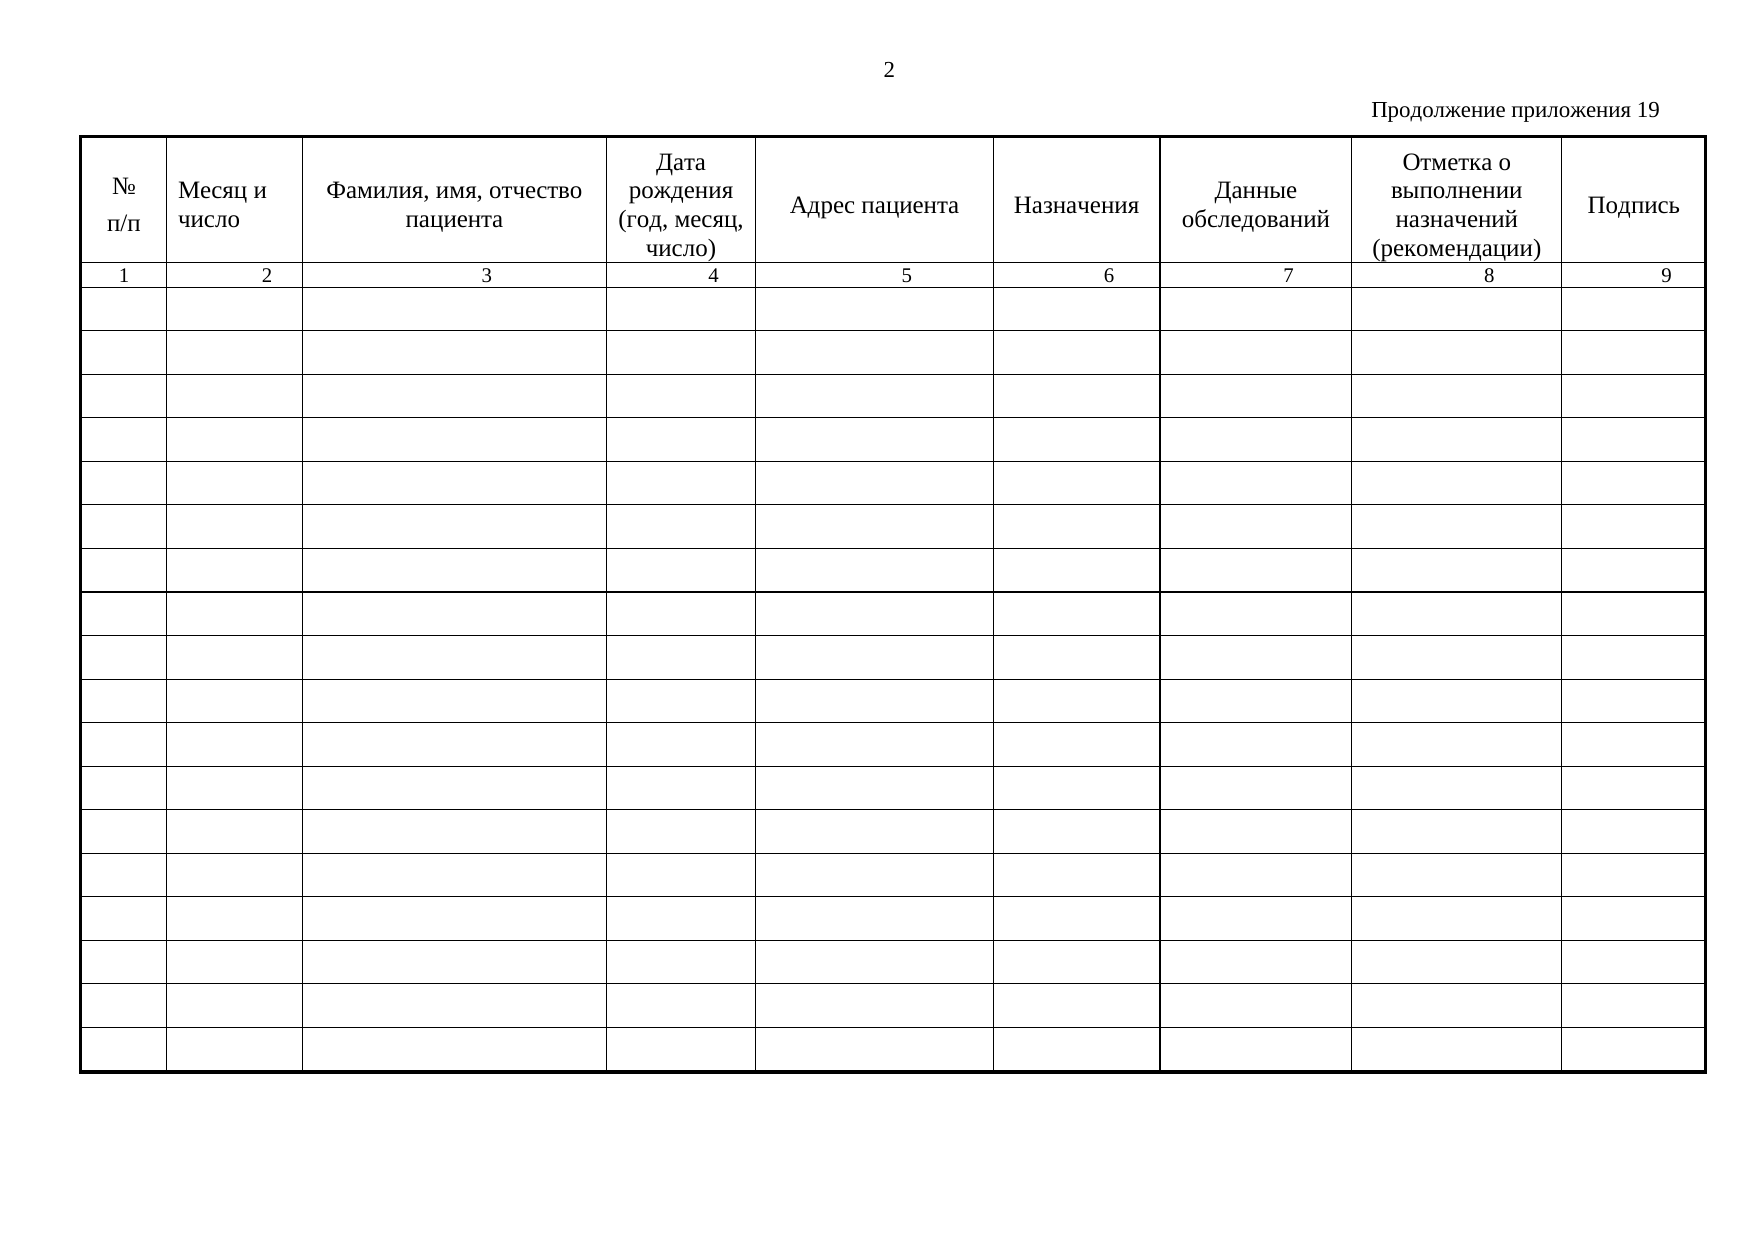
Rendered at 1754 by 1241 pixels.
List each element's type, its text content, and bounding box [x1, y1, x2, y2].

table_cell [607, 505, 755, 548]
table_cell [1562, 984, 1704, 1027]
table_cell [756, 680, 993, 722]
table_cell [1161, 288, 1351, 330]
table_cell [303, 680, 606, 722]
table_cell [167, 331, 302, 374]
table_header № п/п [82, 138, 166, 262]
table_cell [167, 418, 302, 461]
table_cell [1562, 593, 1704, 635]
table_cell 4 [607, 263, 755, 287]
table_cell [607, 941, 755, 983]
table_cell [167, 375, 302, 417]
table_cell [1562, 549, 1704, 591]
table_cell [1562, 418, 1704, 461]
table_cell [167, 897, 302, 940]
table_cell [607, 636, 755, 678]
table_cell [994, 549, 1159, 591]
table_cell [756, 941, 993, 983]
table_cell [1352, 636, 1561, 678]
table_cell [167, 462, 302, 504]
table_cell [1352, 767, 1561, 809]
table_cell [756, 984, 993, 1027]
table_cell [756, 767, 993, 809]
table_cell [82, 288, 166, 330]
table_cell [994, 593, 1159, 635]
table_cell [1352, 680, 1561, 722]
table_cell [607, 723, 755, 766]
table_cell [1352, 897, 1561, 940]
table_cell [1161, 854, 1351, 896]
table_cell [994, 505, 1159, 548]
table_cell [1161, 723, 1351, 766]
table_cell [82, 375, 166, 417]
table_cell [1352, 331, 1561, 374]
table_cell [994, 723, 1159, 766]
table_cell [303, 505, 606, 548]
table_cell [994, 636, 1159, 678]
table_cell [167, 941, 302, 983]
table_cell [607, 854, 755, 896]
table_cell [994, 810, 1159, 853]
table_cell [1562, 854, 1704, 896]
table_cell [167, 723, 302, 766]
table_cell [1161, 549, 1351, 591]
table_cell [303, 549, 606, 591]
table_cell [82, 505, 166, 548]
table_cell [1161, 941, 1351, 983]
table_cell [303, 854, 606, 896]
table_cell [607, 767, 755, 809]
table_cell [607, 288, 755, 330]
table_cell [303, 418, 606, 461]
table_cell [167, 680, 302, 722]
table_cell [1161, 897, 1351, 940]
table_cell [607, 984, 755, 1027]
table_cell [1352, 810, 1561, 853]
table_header Отметка о выполнении назначений (рекомендации) [1352, 138, 1561, 262]
table_cell [756, 1028, 993, 1070]
table_cell [756, 505, 993, 548]
table_cell [303, 331, 606, 374]
table_cell [1161, 375, 1351, 417]
table_cell [1562, 897, 1704, 940]
table_cell [303, 810, 606, 853]
table_cell [82, 897, 166, 940]
table_cell [167, 767, 302, 809]
table_header Месяц и число [167, 138, 302, 262]
table_cell [607, 549, 755, 591]
table_cell [1352, 593, 1561, 635]
table_header Данные обследований [1161, 138, 1351, 262]
table_cell [1562, 723, 1704, 766]
table_cell 3 [303, 263, 606, 287]
table_cell [1352, 549, 1561, 591]
table_cell [1562, 375, 1704, 417]
table_cell [82, 941, 166, 983]
table_cell [82, 767, 166, 809]
table_cell [1562, 636, 1704, 678]
table_cell [303, 593, 606, 635]
table_cell [303, 288, 606, 330]
table_cell 5 [756, 263, 993, 287]
table_cell 8 [1352, 263, 1561, 287]
table_cell [82, 593, 166, 635]
table_cell [1562, 288, 1704, 330]
table_cell [303, 723, 606, 766]
table_cell [1352, 505, 1561, 548]
table_cell [994, 375, 1159, 417]
table_cell [607, 462, 755, 504]
table_cell [1161, 331, 1351, 374]
table_cell [607, 418, 755, 461]
table_cell [1562, 1028, 1704, 1070]
table_cell [756, 549, 993, 591]
table_cell [756, 462, 993, 504]
table_cell [607, 897, 755, 940]
table_cell [303, 897, 606, 940]
table_cell [82, 854, 166, 896]
table_cell [607, 593, 755, 635]
table_cell [82, 723, 166, 766]
table_cell [82, 418, 166, 461]
table_cell [756, 288, 993, 330]
table_cell [1352, 854, 1561, 896]
table_header Фамилия, имя, отчество пациента [303, 138, 606, 262]
table_cell [1352, 462, 1561, 504]
table_cell [82, 462, 166, 504]
table_cell [756, 636, 993, 678]
table_cell [303, 767, 606, 809]
table_cell [1161, 418, 1351, 461]
table_cell [756, 897, 993, 940]
table_cell [994, 418, 1159, 461]
table_cell 6 [994, 263, 1159, 287]
table_cell [82, 1028, 166, 1070]
table_cell [1562, 767, 1704, 809]
table_cell [167, 1028, 302, 1070]
table_cell [607, 375, 755, 417]
table_cell [1352, 941, 1561, 983]
text Продолжение приложения 19 [118, 96, 1660, 122]
table_cell [994, 767, 1159, 809]
table_cell [994, 984, 1159, 1027]
table_cell [1161, 462, 1351, 504]
table_header Назначения [994, 138, 1159, 262]
table_cell [994, 854, 1159, 896]
table_cell [607, 1028, 755, 1070]
table_header Адрес пациента [756, 138, 993, 262]
table_cell [994, 288, 1159, 330]
table_cell [167, 636, 302, 678]
table_cell [1352, 418, 1561, 461]
table_cell 1 [82, 263, 166, 287]
table_cell [994, 331, 1159, 374]
table_cell [756, 723, 993, 766]
table_cell [1352, 1028, 1561, 1070]
table_cell [303, 462, 606, 504]
table_cell [1562, 505, 1704, 548]
table_cell [994, 897, 1159, 940]
table_header Дата рождения (год, месяц, число) [607, 138, 755, 262]
table_cell [1352, 288, 1561, 330]
table_cell [82, 331, 166, 374]
table_cell [1161, 767, 1351, 809]
table_cell [1562, 680, 1704, 722]
table_cell [994, 941, 1159, 983]
table_cell [167, 288, 302, 330]
table_cell 2 [167, 263, 302, 287]
table_cell [82, 984, 166, 1027]
table_cell [1161, 1028, 1351, 1070]
table_cell [607, 810, 755, 853]
table_cell [303, 984, 606, 1027]
table_cell [1161, 680, 1351, 722]
table_cell [756, 854, 993, 896]
table_cell [82, 810, 166, 853]
table_cell [1562, 462, 1704, 504]
table_cell [1161, 984, 1351, 1027]
table_cell [167, 593, 302, 635]
table_cell [167, 854, 302, 896]
table_cell [303, 636, 606, 678]
table_cell [607, 680, 755, 722]
table_cell [82, 636, 166, 678]
table_cell [167, 984, 302, 1027]
table_cell [756, 418, 993, 461]
text 2 [118, 56, 1660, 82]
table_cell [1562, 331, 1704, 374]
table_cell [82, 549, 166, 591]
table_cell [1161, 810, 1351, 853]
table_cell [1352, 723, 1561, 766]
table_cell [303, 375, 606, 417]
table_cell [607, 331, 755, 374]
table_cell [303, 941, 606, 983]
table_cell [994, 1028, 1159, 1070]
table_cell [1161, 636, 1351, 678]
table_cell [994, 462, 1159, 504]
table_cell 7 [1161, 263, 1351, 287]
table_cell [756, 593, 993, 635]
table_cell 9 [1562, 263, 1704, 287]
table_header Подпись [1562, 138, 1704, 262]
table_cell [1562, 810, 1704, 853]
table_cell [82, 680, 166, 722]
table_cell [1161, 505, 1351, 548]
table_cell [167, 505, 302, 548]
table_cell [994, 680, 1159, 722]
table_cell [1562, 941, 1704, 983]
table_cell [1352, 984, 1561, 1027]
table_cell [1161, 593, 1351, 635]
table_cell [303, 1028, 606, 1070]
table_cell [167, 549, 302, 591]
table_cell [756, 375, 993, 417]
table_cell [1352, 375, 1561, 417]
table_cell [167, 810, 302, 853]
table_cell [756, 331, 993, 374]
table_cell [756, 810, 993, 853]
